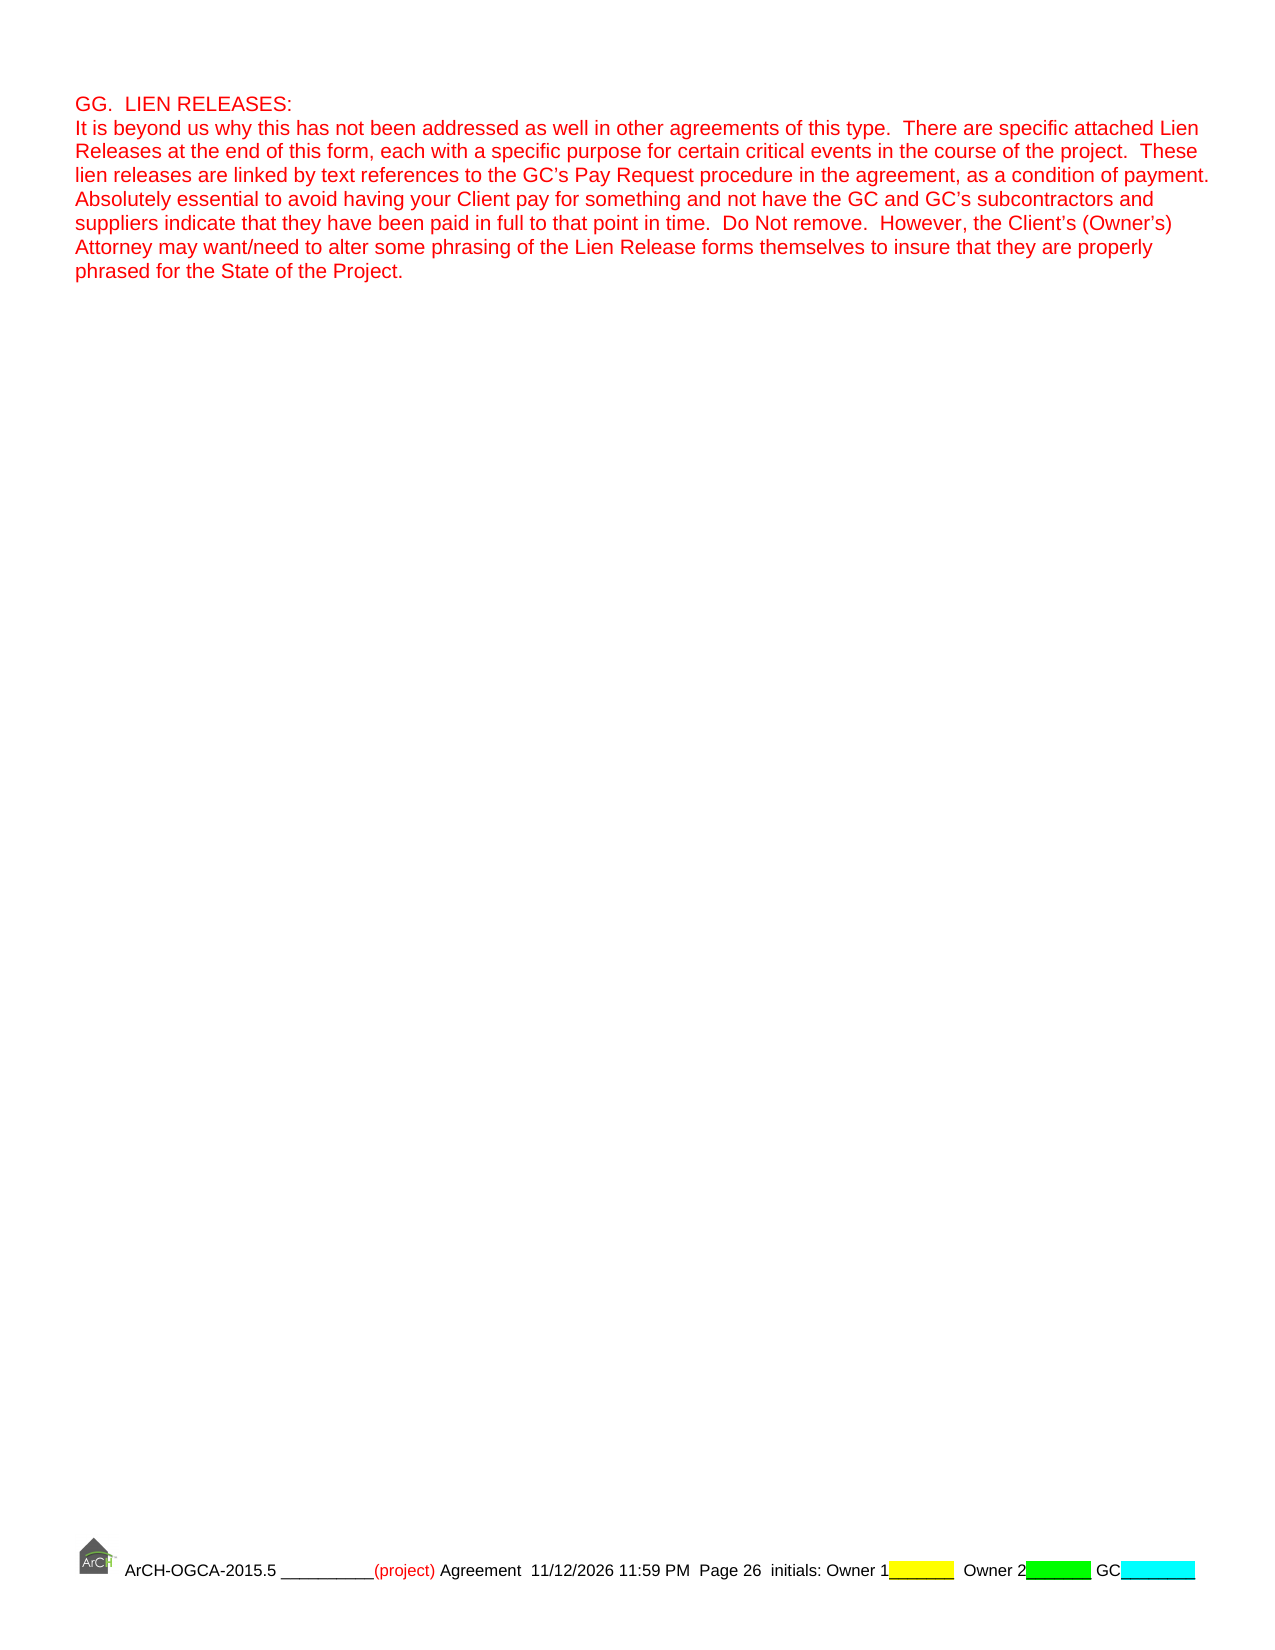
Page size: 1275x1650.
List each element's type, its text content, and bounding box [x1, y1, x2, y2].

picture [75, 1534, 119, 1577]
text GG. LIEN RELEASES: It is beyond us why this has not been addressed as well in other agreements of this type. There are specific attached Lien Releases at the end of this form, each with a specific purpose for certain critical events in the course of the project. These lien releases are linked by text references to the GC’s Pay Request procedure in the agreement, as a condition of payment. Absolutely essential to avoid having your Client pay for something and not have the GC and GC’s subcontractors and suppliers indicate that they have been paid in full to that point in time. Do Not remove. However, the Client’s (Owner’s) Attorney may want/need to alter some phrasing of the Lien Release forms themselves to insure that they are properly phrased for the State of the Project. [75, 91, 1219, 283]
